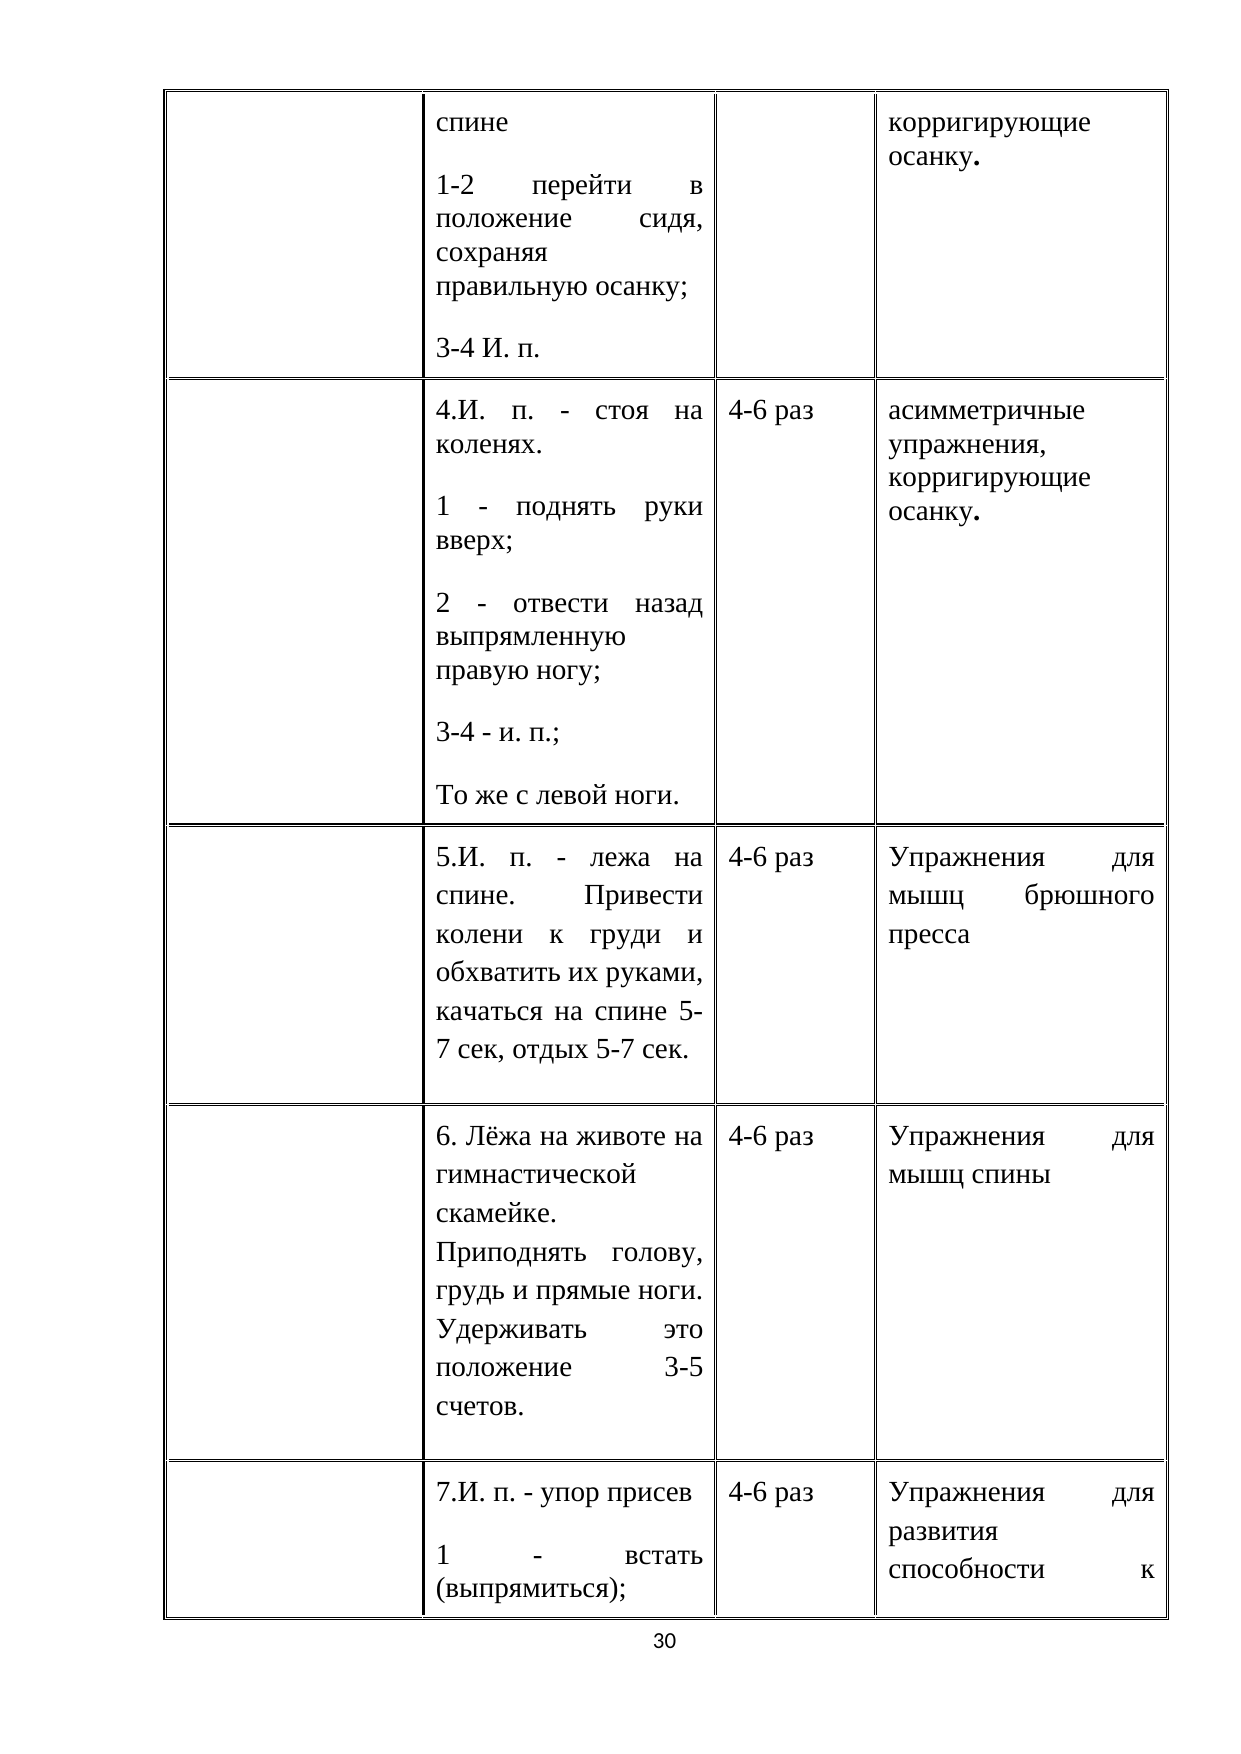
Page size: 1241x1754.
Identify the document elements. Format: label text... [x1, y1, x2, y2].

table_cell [423, 92, 716, 376]
table_cell 6. Лёжа на животе на гимнастической скамейке. Приподнять голову, грудь и прямые ноги. Удерживать это положение 3-5 счетов. [425, 1106, 714, 1459]
table_cell 3-4 раза [716, 92, 876, 376]
table_cell 4-6 раз [717, 827, 874, 1102]
table_cell 4-6 раз [717, 380, 874, 823]
table_cell 4.И. п. - стоя на коленях. 1 - поднять руки вверх; 2 - отвести назад выпрямленную правую ногу; 3-4 - и. п.; То же с левой ноги. [425, 380, 714, 823]
table_cell 4-6 раз [717, 1106, 874, 1459]
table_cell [876, 1459, 1167, 1617]
table_cell Упражнения для мышц спины [877, 1103, 1166, 1459]
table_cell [423, 1462, 716, 1617]
table_cell Основная часть [165, 90, 423, 376]
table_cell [876, 92, 1166, 376]
table_cell Упражнения для мышц брюшного пресса [877, 823, 1166, 1102]
table_cell [167, 823, 422, 1102]
table_cell [165, 1459, 423, 1617]
table_cell [167, 1103, 422, 1459]
table_cell 4-6 раз [716, 1462, 876, 1617]
table_cell [167, 376, 422, 823]
table_cell 5.И. п. - лежа на спине. Привести колени к груди и обхватить их руками, качаться на спине 5-7 сек, отдых 5-7 сек. [425, 827, 714, 1102]
table_cell асимметричные упражнения, корригирующие осанку. [877, 376, 1166, 823]
